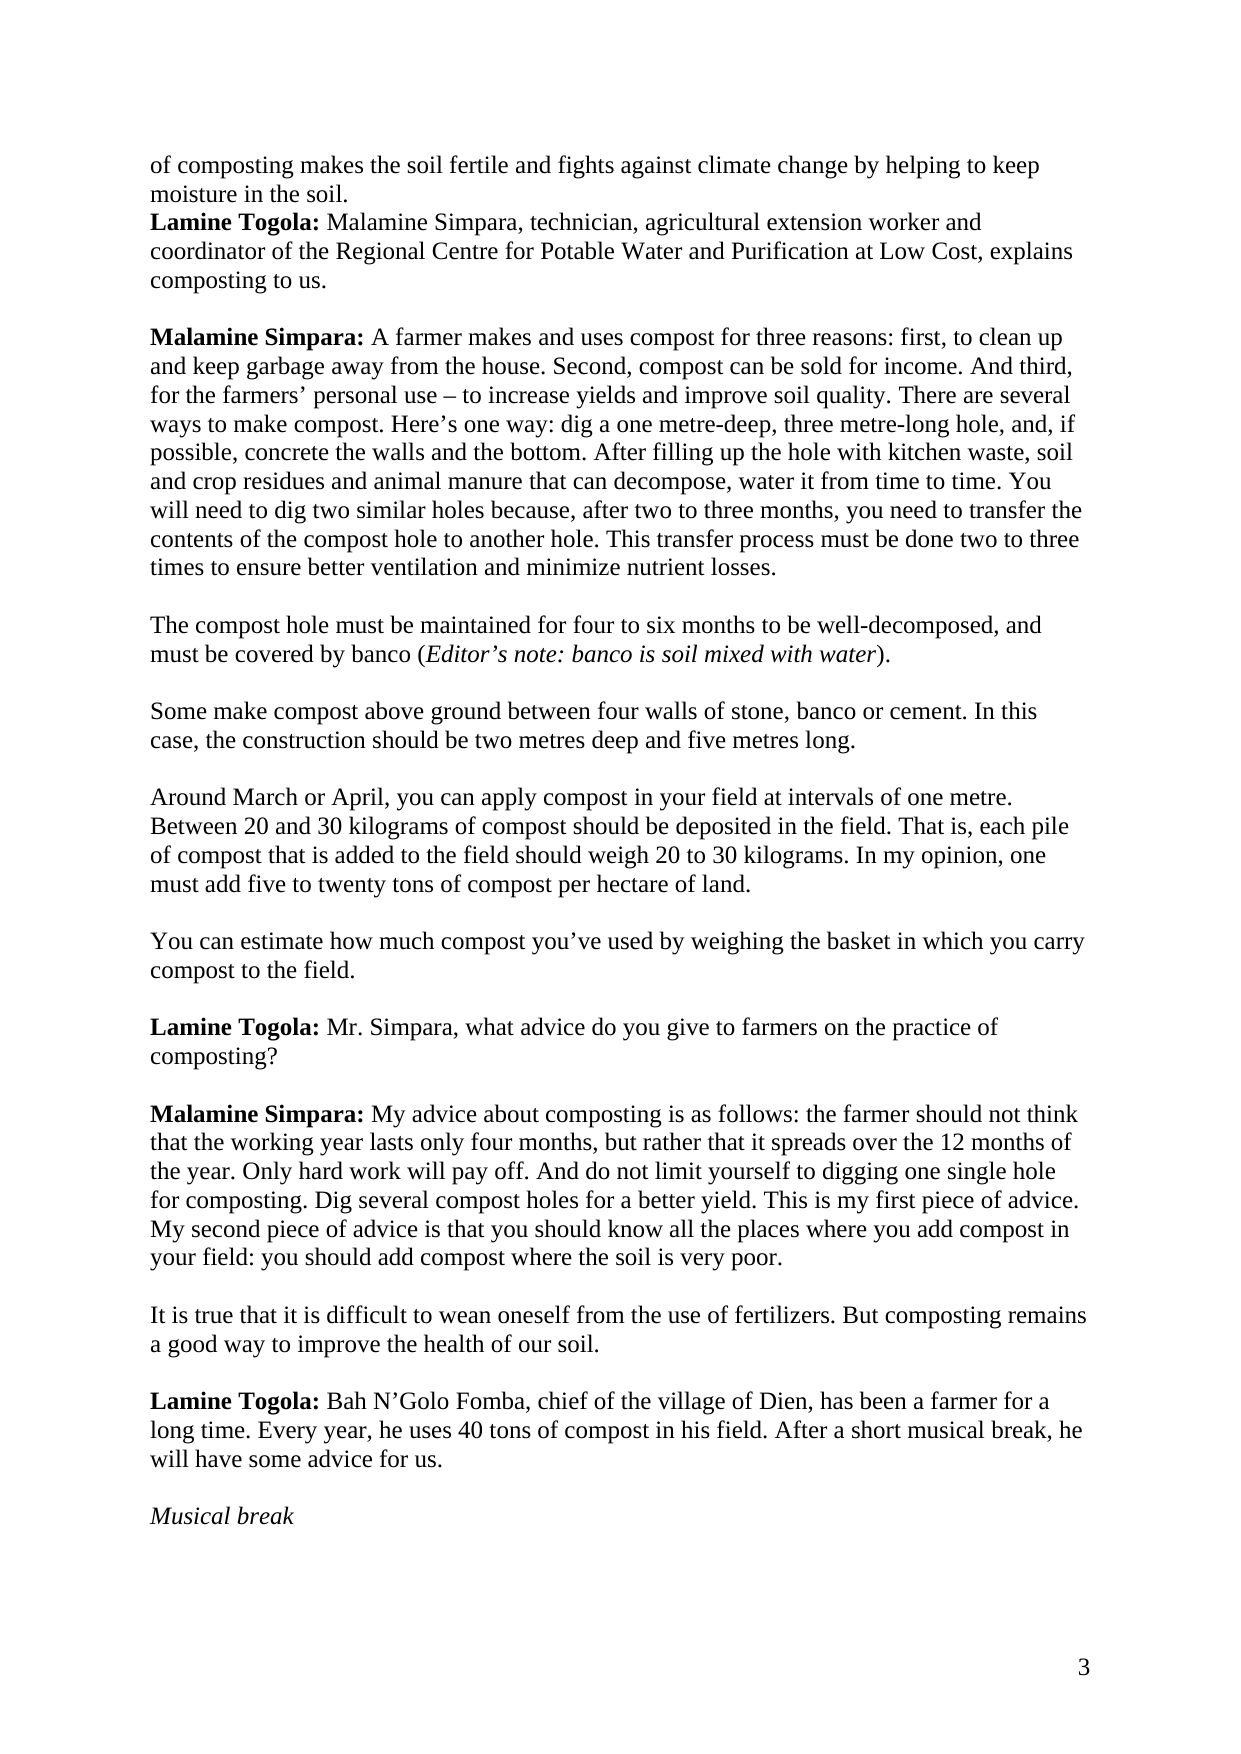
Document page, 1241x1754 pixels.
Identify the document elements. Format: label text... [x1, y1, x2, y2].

text Malamine Simpara: A farmer makes and uses compost for three reasons: first, to clean up and keep garbage away from the house. Second, compost can be sold for income. And third, for the farmers’ personal use – to increase yields and improve soil quality. There are several ways to make compost. Here’s one way: dig a one metre-deep, three metre-long hole, and, if possible, concrete the walls and the bottom. After filling up the hole with kitchen waste, soil and crop residues and animal manure that can decompose, water it from time to time. You will need to dig two similar holes because, after two to three months, you need to transfer the contents of the compost hole to another hole. This transfer process must be done two to three times to ensure better ventilation and minimize nutrient losses. [150, 322, 1090, 581]
text The compost hole must be maintained for four to six months to be well-decomposed, and must be covered by banco (Editor’s note: banco is soil mixed with water). [150, 610, 1090, 667]
text You can estimate how much compost you’ve used by weighing the basket in which you carry compost to the field. [150, 926, 1090, 984]
text Lamine Togola: Bah N’Golo Fomba, chief of the village of Dien, has been a farmer for a long time. Every year, he uses 40 tons of compost in his field. After a short musical break, he will have some advice for us. [150, 1386, 1090, 1472]
text Musical break [150, 1501, 1090, 1530]
text Lamine Togola: Mr. Simpara, what advice do you give to farmers on the practice of composting? [150, 1012, 1090, 1070]
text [150, 150, 1090, 207]
text Around March or April, you can apply compost in your field at intervals of one metre. Between 20 and 30 kilograms of compost should be deposited in the field. That is, each pile of compost that is added to the field should weigh 20 to 30 kilograms. In my opinion, one must add five to twenty tons of compost per hectare of land. [150, 782, 1090, 897]
text It is true that it is difficult to wean oneself from the use of fertilizers. But composting remains a good way to improve the health of our soil. [150, 1300, 1090, 1357]
text Lamine Togola: Malamine Simpara, technician, agricultural extension worker and coordinator of the Regional Centre for Potable Water and Purification at Low Cost, explains composting to us. [150, 207, 1090, 294]
text Some make compost above ground between four walls of stone, banco or cement. In this case, the construction should be two metres deep and five metres long. [150, 696, 1090, 754]
text Malamine Simpara: My advice about composting is as follows: the farmer should not think that the working year lasts only four months, but rather that it spreads over the 12 months of the year. Only hard work will pay off. And do not limit yourself to digging one single hole for composting. Dig several compost holes for a better yield. This is my first piece of advice. My second piece of advice is that you should know all the places where you add compost in your field: you should add compost where the soil is very poor. [150, 1099, 1090, 1271]
